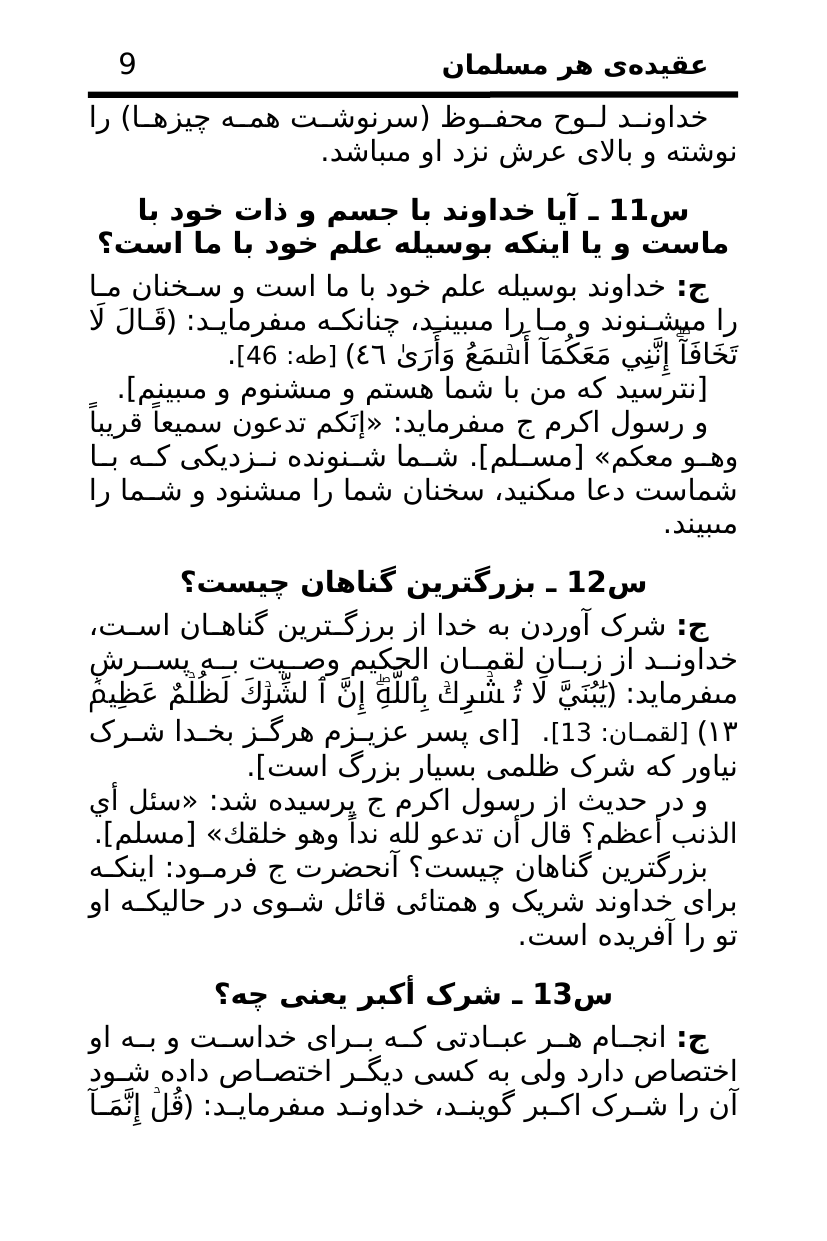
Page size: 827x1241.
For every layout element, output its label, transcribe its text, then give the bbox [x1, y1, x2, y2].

text و رسول اکرم ج مى‏فرماید: «إنَكم تدعون سميعاً قريباً وهو معكم» [مسلم]. شما شنونده نزدیکى که با شماست دعا مى‏کنید، سخنان شما را مى‏شنود و شما را مى‏بیند. [89, 405, 738, 541]
text خداوند لوح محفوظ (سرنوشت همه چیزها) را نوشته و بالاى عرش نزد او مى‏باشد. [89, 100, 738, 168]
text ج: شرک آوردن به خدا از برزگترین گناهان است، خداوند از زبان لقمان الحکیم وصیت به پسرش مى‏فرماید: ﴿يَٰبُنَيَّ لَا تُشۡرِكۡ بِٱللَّهِۖ إِنَّ ٱلشِّرۡكَ لَظُلۡمٌ عَظِيمٞ ١٣﴾ [لقمان: 13]. [اى پسر عزیزم هرگز بخدا شرک نیاور که شرک ظلمى‏ بسیار بزرگ است]. [89, 608, 738, 783]
text [نترسید که من با شما هستم و مى‏شنوم و مى‏بینم]. [89, 371, 738, 405]
text س12 ـ بزرگترین گناهان چیست؟ [89, 566, 738, 600]
text ج: خداوند بوسیله علم خود با ما است و سخنان ما را مى‏شنوند و ما را مى‏بیند، چنانکه مى‏فرماید: ﴿قَالَ لَا تَخَافَآۖ إِنَّنِي مَعَكُمَآ أَسۡمَعُ وَأَرَىٰ ٤٦﴾ [طه: 46]. [89, 269, 738, 371]
text س11 ـ آیا خداوند با جسم و ذات خود با ماست و یا اینکه بوسیله علم خود با ما است؟ [89, 193, 738, 261]
text س13 ـ شرک أکبر یعنى چه؟ [89, 978, 738, 1012]
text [89, 1020, 738, 1122]
text بزرگترین گناهان چیست؟ آنحضرت ج فرمود: اینکه براى خداوند شریک و همتائى قائل شوى در حالیکه او تو را آفریده است. [89, 851, 738, 953]
text و در حدیث از رسول اکرم ج پرسیده شد: «سئل أي الذنب أعظم؟ قال أن تدعو لله نداً وهو خلقك» [مسلم]. [89, 783, 738, 851]
